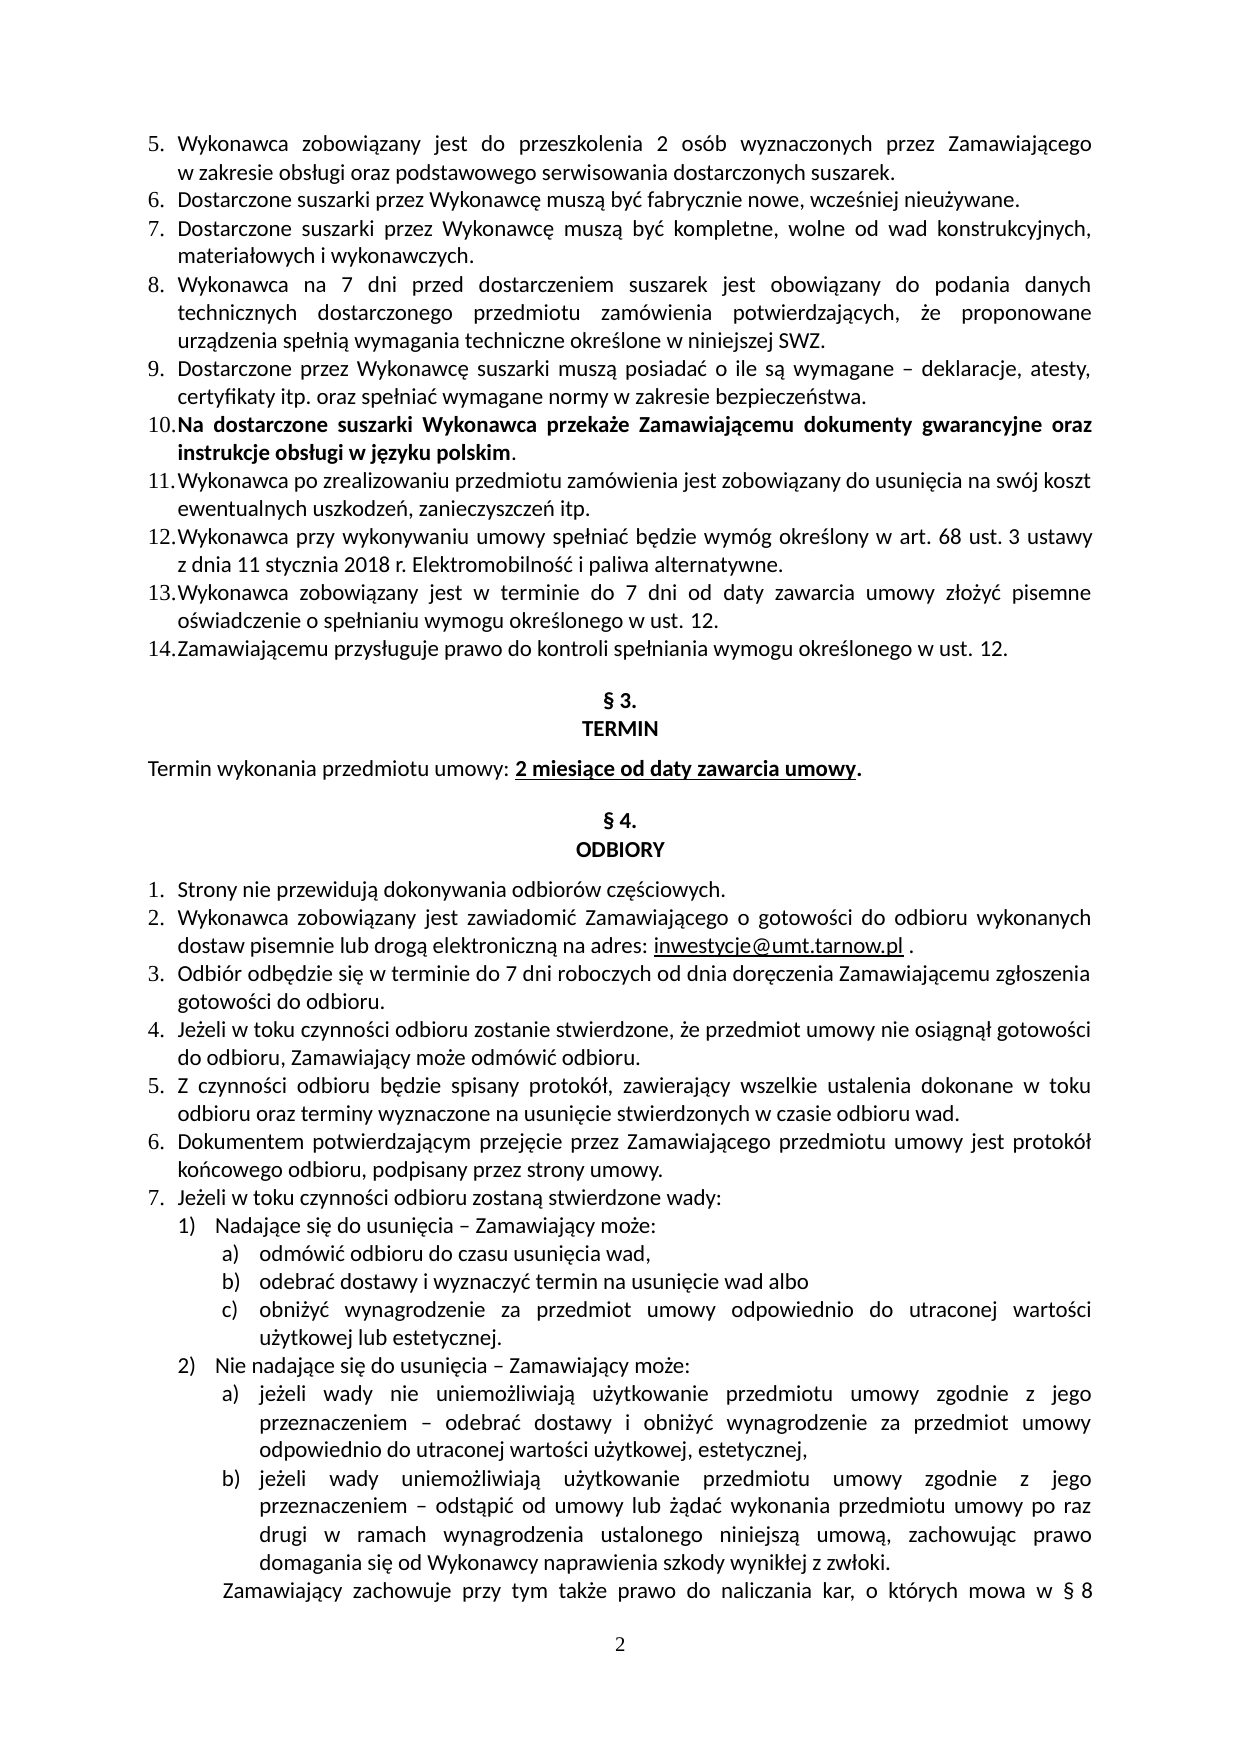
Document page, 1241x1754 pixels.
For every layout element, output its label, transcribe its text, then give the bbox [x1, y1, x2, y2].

list jeżeli wady nie uniemożliwiają użytkowanie przedmiotu umowy zgodnie z jego przeznaczeniem – odebrać dostawy i obniżyć wynagrodzenie za przedmiot umowy odpowiednio do utraconej wartości użytkowej, estetycznej, [222, 1379, 1093, 1464]
text ODBIORY [148, 835, 1093, 863]
list Jeżeli w toku czynności odbioru zostaną stwierdzone wady: [148, 1183, 1093, 1211]
list Wykonawca zobowiązany jest zawiadomić Zamawiającego o gotowości do odbioru wykonanych dostaw pisemnie lub drogą elektroniczną na adres: inwestycje@umt.tarnow.pl . [148, 903, 1093, 959]
list jeżeli wady uniemożliwiają użytkowanie przedmiotu umowy zgodnie z jego przeznaczeniem – odstąpić od umowy lub żądać wykonania przedmiotu umowy po raz drugi w ramach wynagrodzenia ustalonego niniejszą umową, zachowując prawo domagania się od Wykonawcy naprawienia szkody wynikłej z zwłoki. [222, 1464, 1093, 1576]
list Dostarczone przez Wykonawcę suszarki muszą posiadać o ile są wymagane – deklaracje, atesty, certyfikaty itp. oraz spełniać wymagane normy w zakresie bezpieczeństwa. [148, 354, 1093, 410]
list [223, 1576, 1093, 1604]
list Dokumentem potwierdzającym przejęcie przez Zamawiającego przedmiotu umowy jest protokół końcowego odbioru, podpisany przez strony umowy. [148, 1127, 1093, 1183]
list Zamawiającemu przysługuje prawo do kontroli spełniania wymogu określonego w ust. 12. [148, 634, 1093, 662]
text § 3. [148, 686, 1093, 714]
list Wykonawca zobowiązany jest w terminie do 7 dni od daty zawarcia umowy złożyć pisemne oświadczenie o spełnianiu wymogu określonego w ust. 12. [148, 578, 1093, 634]
list obniżyć wynagrodzenie za przedmiot umowy odpowiednio do utraconej wartości użytkowej lub estetycznej. [222, 1296, 1093, 1352]
text § 4. [148, 807, 1093, 835]
list Dostarczone suszarki przez Wykonawcę muszą być fabrycznie nowe, wcześniej nieużywane. [148, 186, 1093, 214]
list Jeżeli w toku czynności odbioru zostanie stwierdzone, że przedmiot umowy nie osiągnął gotowości do odbioru, Zamawiający może odmówić odbioru. [148, 1015, 1093, 1071]
list Odbiór odbędzie się w terminie do 7 dni roboczych od dnia doręczenia Zamawiającemu zgłoszenia gotowości do odbioru. [148, 959, 1093, 1015]
list Wykonawca po zrealizowaniu przedmiotu zamówienia jest zobowiązany do usunięcia na swój koszt ewentualnych uszkodzeń, zanieczyszczeń itp. [148, 466, 1093, 522]
list Strony nie przewidują dokonywania odbiorów częściowych. [148, 875, 1093, 903]
list Z czynności odbioru będzie spisany protokół, zawierający wszelkie ustalenia dokonane w toku odbioru oraz terminy wyznaczone na usunięcie stwierdzonych w czasie odbioru wad. [148, 1071, 1093, 1127]
list odmówić odbioru do czasu usunięcia wad, [222, 1239, 1093, 1267]
text TERMIN [148, 714, 1093, 742]
list Wykonawca na 7 dni przed dostarczeniem suszarek jest obowiązany do podania danych technicznych dostarczonego przedmiotu zamówienia potwierdzających, że proponowane urządzenia spełnią wymagania techniczne określone w niniejszej SWZ. [148, 270, 1093, 354]
list Nie nadające się do usunięcia – Zamawiający może: [177, 1352, 1093, 1379]
list Wykonawca przy wykonywaniu umowy spełniać będzie wymóg określony w art. 68 ust. 3 ustawy z dnia 11 stycznia 2018 r. Elektromobilność i paliwa alternatywne. [148, 522, 1093, 578]
list Dostarczone suszarki przez Wykonawcę muszą być kompletne, wolne od wad konstrukcyjnych, materiałowych i wykonawczych. [148, 214, 1093, 270]
list Nadające się do usunięcia – Zamawiający może: [177, 1211, 1093, 1239]
list odebrać dostawy i wyznaczyć termin na usunięcie wad albo [222, 1267, 1093, 1296]
list Wykonawca zobowiązany jest do przeszkolenia 2 osób wyznaczonych przez Zamawiającego w zakresie obsługi oraz podstawowego serwisowania dostarczonych suszarek. [148, 129, 1093, 186]
text Termin wykonania przedmiotu umowy: 2 miesiące od daty zawarcia umowy. [148, 754, 1093, 783]
list Na dostarczone suszarki Wykonawca przekaże Zamawiającemu dokumenty gwarancyjne oraz instrukcje obsługi w języku polskim. [148, 410, 1093, 466]
